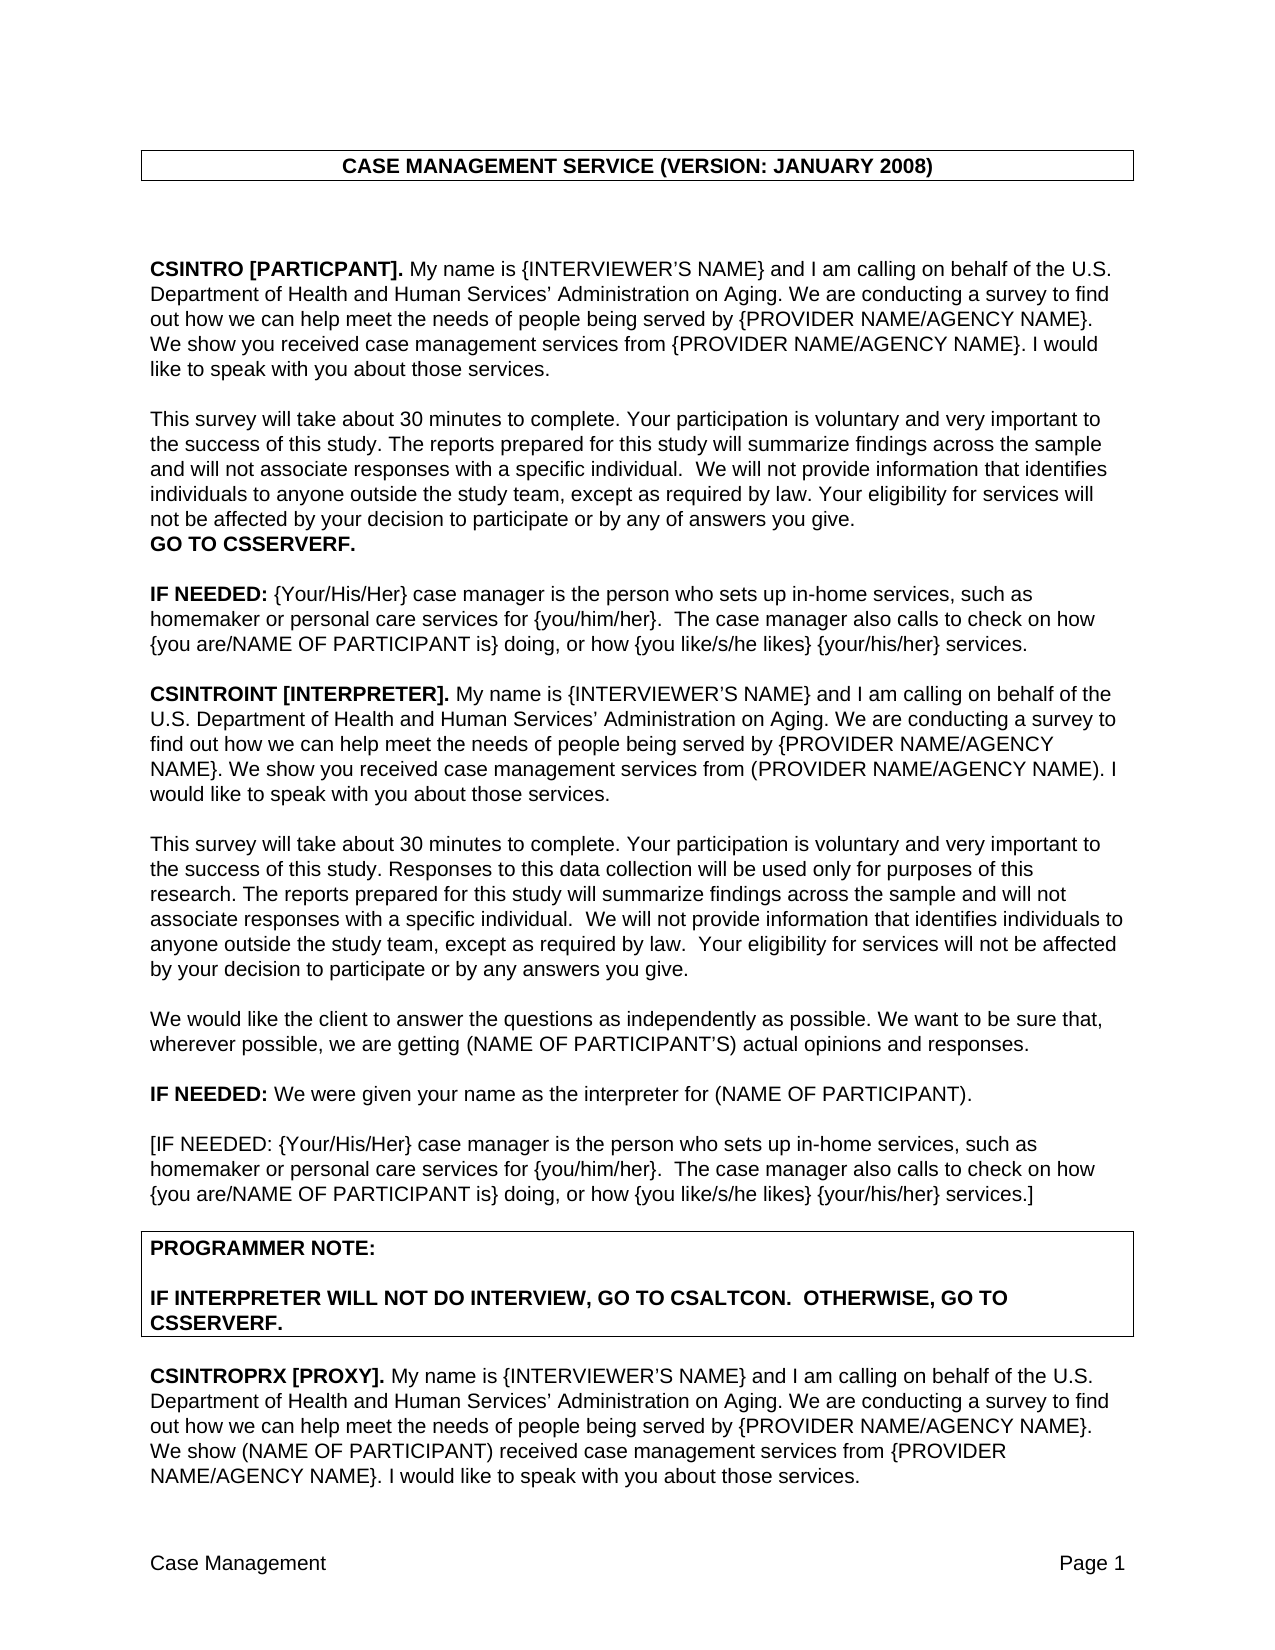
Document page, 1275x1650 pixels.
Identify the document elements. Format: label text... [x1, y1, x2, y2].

text We would like the client to answer the questions as independently as possible. We want to be sure that, wherever possible, we are getting (Name of Participant’S) actual opinions and responses. [150, 1006, 1125, 1056]
text IF NEEDED: We were given your name as the interpreter for (NAME OF PARTICIPANT). [150, 1081, 1125, 1106]
text This survey will take about 30 minutes to complete. Your participation is voluntary and very important to the success of this study. Responses to this data collection will be used only for purposes of this research. The reports prepared for this study will summarize findings across the sample and will not associate responses with a specific individual. We will not provide information that identifies individuals to anyone outside the study team, except as required by law. Your eligibility for services will not be affected by your decision to participate or by any answers you give. [150, 831, 1125, 981]
text This survey will take about 30 minutes to complete. Your participation is voluntary and very important to the success of this study. The reports prepared for this study will summarize findings across the sample and will not associate responses with a specific individual. We will not provide information that identifies individuals to anyone outside the study team, except as required by law. Your eligibility for services will not be affected by your decision to participate or by any of answers you give. [150, 406, 1125, 531]
text CSINTROINT [INTERPRETER]. My name is {INTERVIEWER’S NAME} and I am calling on behalf of the U.S. Department of Health and Human Services’ Administration on Aging. We are conducting a survey to find out how we can help meet the needs of people being served by {PROVIDER NAME/AGENCY NAME}. We show you received case management services from (PROVIDER NAME/AGENCY NAME). I would like to speak with you about those services. [150, 681, 1125, 806]
text PROGRAMMER NOTE: [142, 1232, 1133, 1259]
text CSINTROPRX [PROXY]. My name is {INTERVIEWER’S NAME} and I am calling on behalf of the U.S. Department of Health and Human Services’ Administration on Aging. We are conducting a survey to find out how we can help meet the needs of people being served by {PROVIDER NAME/AGENCY NAME}. We show (NAME OF PARTICIPANT) received case management services from {PROVIDER NAME/AGENCY NAME}. I would like to speak with you about those services. [150, 1362, 1125, 1487]
text IF NEEDED: {Your/His/Her} case manager is the person who sets up in-home services, such as homemaker or personal care services for {you/him/her}. The case manager also calls to check on how {you are/NAME OF PARTICIPANT is} doing, or how {you like/s/he likes} {your/his/her} services. [150, 581, 1125, 656]
text IF INTERPRETER WILL NOT DO INTERVIEW, GO TO CSALTCON. OTHERWISE, GO TO CSSERVERF. [142, 1281, 1133, 1336]
text CSIntro [PARTICPANT]. My name is {INTERVIEWER’S NAME} and I am calling on behalf of the U.S. Department of Health and Human Services’ Administration on Aging. We are conducting a survey to find out how we can help meet the needs of people being served by {PROVIDER NAME/AGENCY NAME}. We show you received case management services from {PROVIDER NAME/AGENCY NAME}. I would like to speak with you about those services. [150, 256, 1125, 381]
text GO TO CSSERVERF. [150, 531, 1125, 556]
text CASE MANAGEMENT Service (VERSION: JANUARY 2008) [142, 151, 1133, 180]
